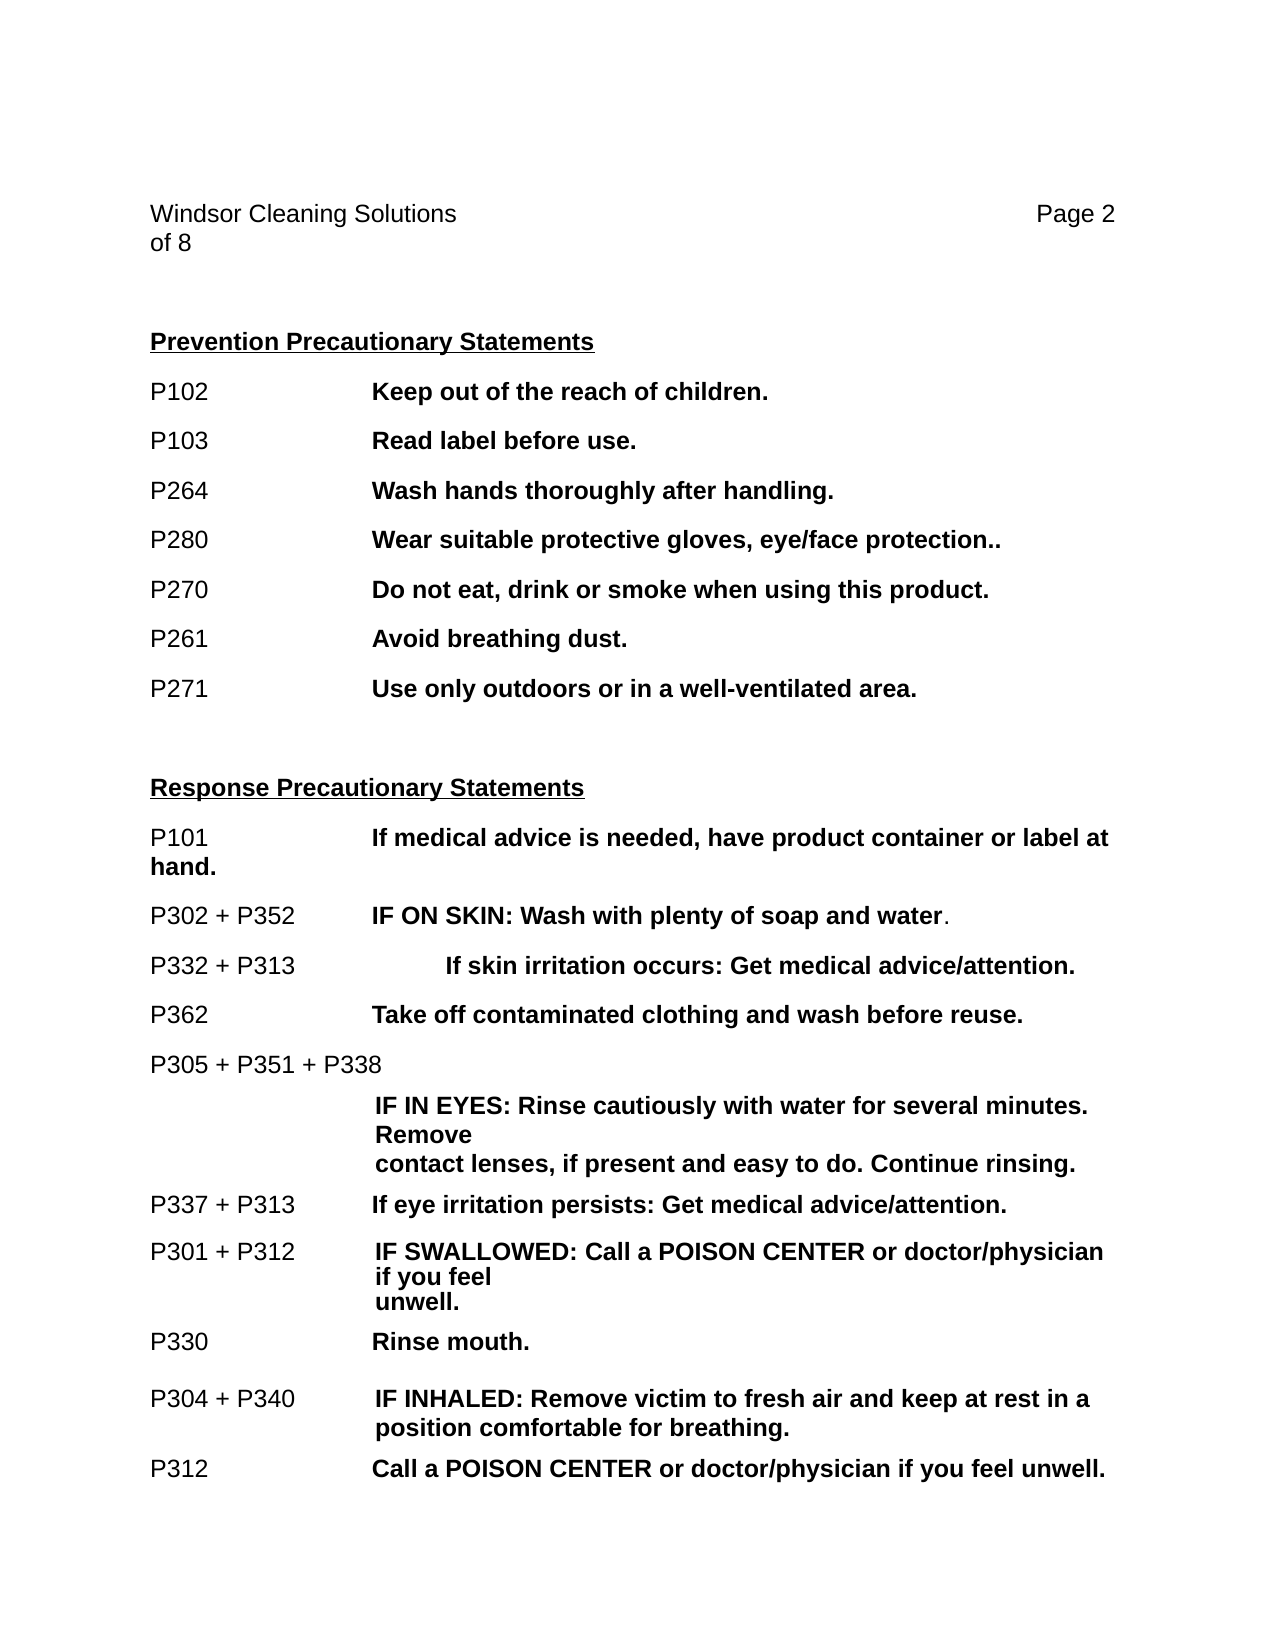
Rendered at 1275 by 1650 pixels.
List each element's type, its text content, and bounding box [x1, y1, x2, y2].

text P280 Wear suitable protective gloves, eye/face protection.. [150, 526, 1125, 554]
text P102 Keep out of the reach of children. [150, 377, 1125, 406]
text Windsor Cleaning Solutions Page 2 of 8 [150, 199, 1125, 257]
text P270 Do not eat, drink or smoke when using this product. [150, 575, 1125, 604]
text P332 + P313 If skin irritation occurs: Get medical advice/attention. [150, 951, 1125, 980]
text P304 + P340 IF INHALED: Remove victim to fresh air and keep at rest in a position comfortable for breathing. [150, 1385, 1125, 1442]
text P337 + P313 If eye irritation persists: Get medical advice/attention. [150, 1190, 1125, 1219]
text P302 + P352 IF ON SKIN: Wash with plenty of soap and water. [150, 902, 1125, 930]
text P362 Take off contaminated clothing and wash before reuse. [150, 1001, 1125, 1029]
text Prevention Precautionary Statements [150, 327, 1125, 356]
text IF IN EYES: Rinse cautiously with water for several minutes. Remove contact lenses, if present and easy to do. Continue rinsing. [375, 1092, 1125, 1178]
text P305 + P351 + P338 [150, 1050, 1125, 1079]
text P103 Read label before use. [150, 427, 1125, 455]
text P101 If medical advice is needed, have product container or label at hand. [150, 823, 1125, 881]
text P312 Call a POISON CENTER or doctor/physician if you feel unwell. [150, 1455, 1125, 1484]
text P301 + P312 IF SWALLOWED: Call a POISON CENTER or doctor/physician if you feel unwell. [150, 1240, 1125, 1315]
text P261 Avoid breathing dust. [150, 625, 1125, 654]
text P271 Use only outdoors or in a well-ventilated area. [150, 674, 1125, 703]
text P264 Wash hands thoroughly after handling. [150, 476, 1125, 505]
text P330 Rinse mouth. [150, 1327, 1125, 1356]
text Response Precautionary Statements [150, 774, 1125, 802]
